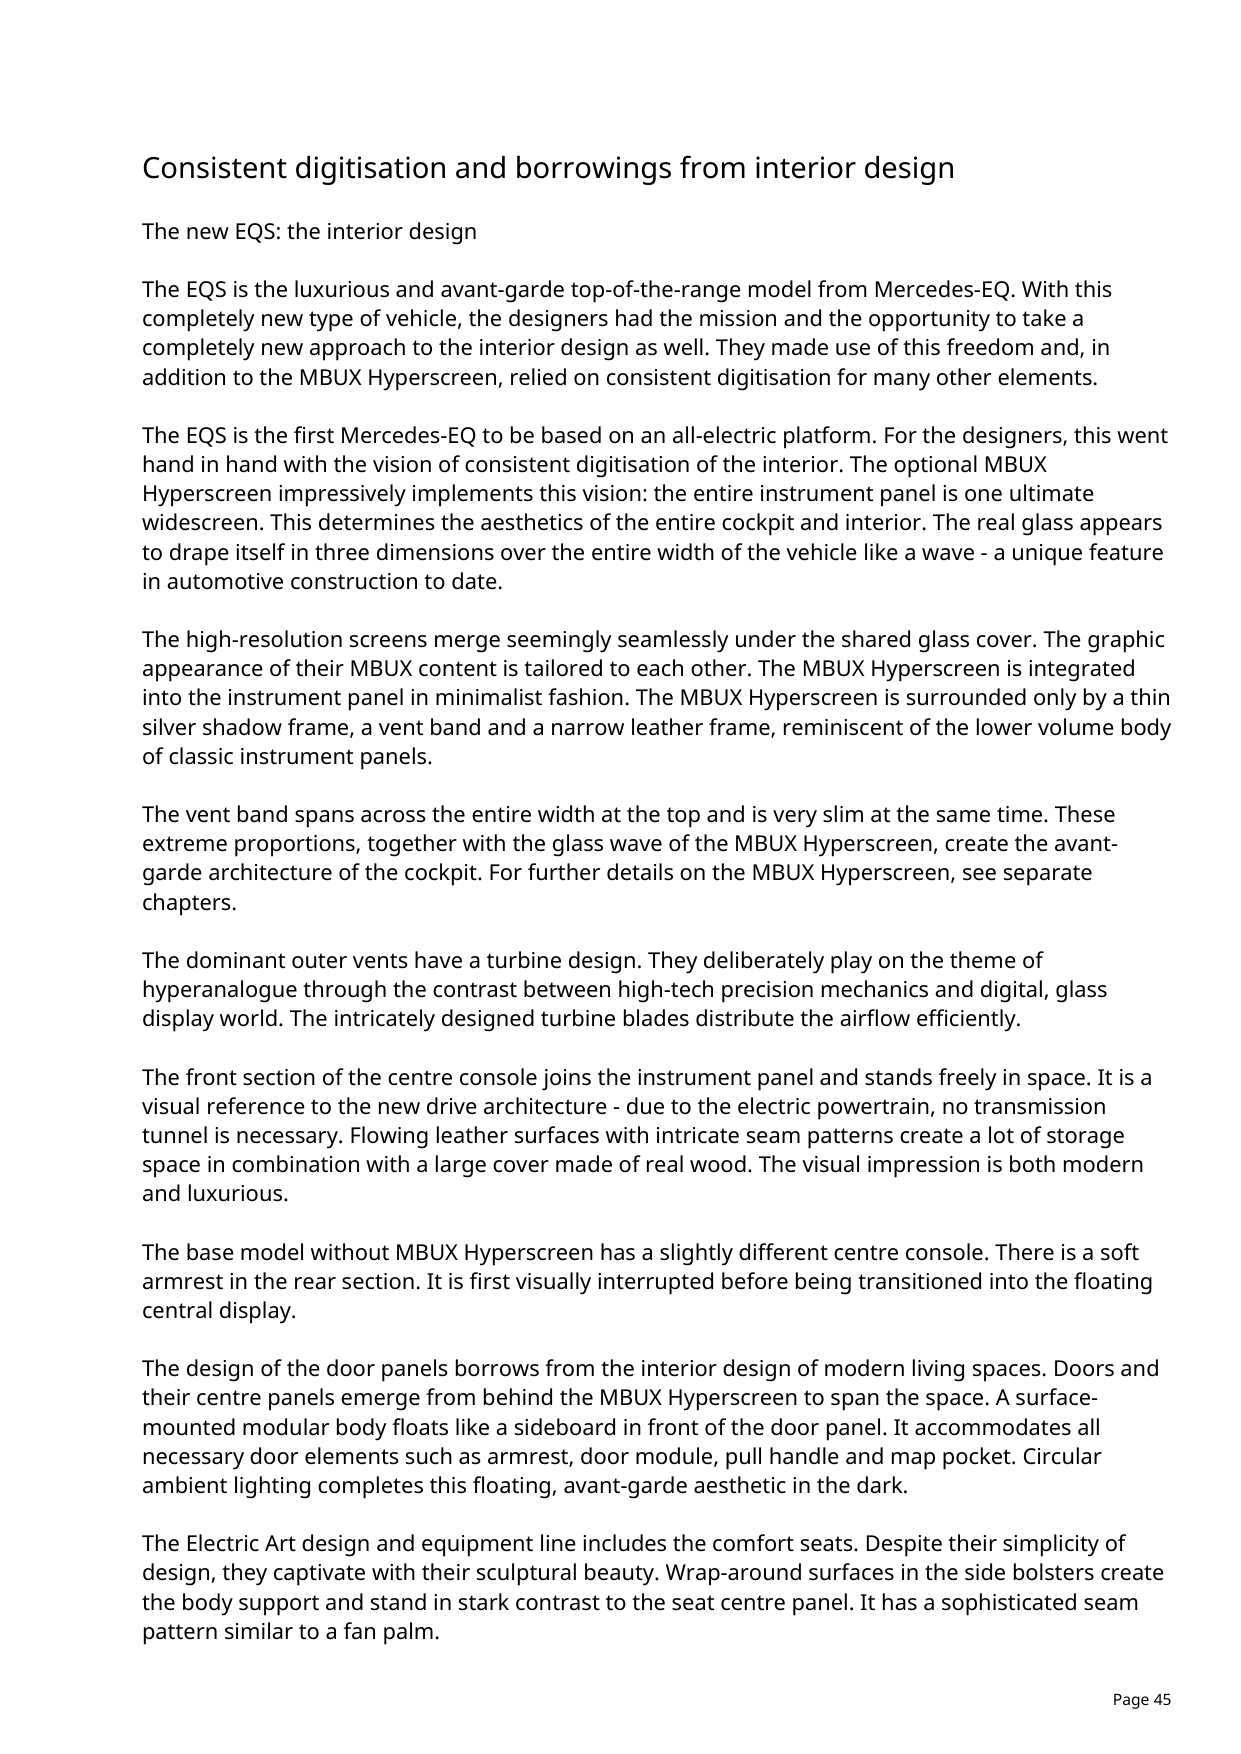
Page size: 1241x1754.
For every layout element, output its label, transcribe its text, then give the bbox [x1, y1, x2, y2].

text The dominant outer vents have a turbine design. They deliberately play on the theme of hyperanalogue through the contrast between high-tech precision mechanics and digital, glass display world. The intricately designed turbine blades distribute the airflow efficiently. [142, 945, 1172, 1032]
text Consistent digitisation and borrowings from interior design [142, 147, 1172, 187]
text The high-resolution screens merge seemingly seamlessly under the shared glass cover. The graphic appearance of their MBUX content is tailored to each other. The MBUX Hyperscreen is integrated into the instrument panel in minimalist fashion. The MBUX Hyperscreen is surrounded only by a thin silver shadow frame, a vent band and a narrow leather frame, reminiscent of the lower volume body of classic instrument panels. [142, 624, 1172, 770]
text The Electric Art design and equipment line includes the comfort seats. Despite their simplicity of design, they captivate with their sculptural beauty. Wrap-around surfaces in the side bolsters create the body support and stand in stark contrast to the seat centre panel. It has a sophisticated seam pattern similar to a fan palm. [142, 1528, 1172, 1645]
text The vent band spans across the entire width at the top and is very slim at the same time. These extreme proportions, together with the glass wave of the MBUX Hyperscreen, create the avant-garde architecture of the cockpit. For further details on the MBUX Hyperscreen, see separate chapters. [142, 799, 1172, 916]
text The base model without MBUX Hyperscreen has a slightly different centre console. There is a soft armrest in the rear section. It is first visually interrupted before being transitioned into the floating central display. [142, 1237, 1172, 1324]
text The design of the door panels borrows from the interior design of modern living spaces. Doors and their centre panels emerge from behind the MBUX Hyperscreen to span the space. A surface-mounted modular body floats like a sideboard in front of the door panel. It accommodates all necessary door elements such as armrest, door module, pull handle and map pocket. Circular ambient lighting completes this floating, avant-garde aesthetic in the dark. [142, 1353, 1172, 1499]
text The new EQS: the interior design [142, 216, 1172, 245]
text The EQS is the luxurious and avant-garde top-of-the-range model from Mercedes-EQ. With this completely new type of vehicle, the designers had the mission and the opportunity to take a completely new approach to the interior design as well. They made use of this freedom and, in addition to the MBUX Hyperscreen, relied on consistent digitisation for many other elements. [142, 274, 1172, 391]
text The EQS is the first Mercedes-EQ to be based on an all-electric platform. For the designers, this went hand in hand with the vision of consistent digitisation of the interior. The optional MBUX Hyperscreen impressively implements this vision: the entire instrument panel is one ultimate widescreen. This determines the aesthetics of the entire cockpit and interior. The real glass appears to drape itself in three dimensions over the entire width of the vehicle like a wave - a unique feature in automotive construction to date. [142, 420, 1172, 595]
text The front section of the centre console joins the instrument panel and stands freely in space. It is a visual reference to the new drive architecture - due to the electric powertrain, no transmission tunnel is necessary. Flowing leather surfaces with intricate seam patterns create a lot of storage space in combination with a large cover made of real wood. The visual impression is both modern and luxurious. [142, 1062, 1172, 1207]
